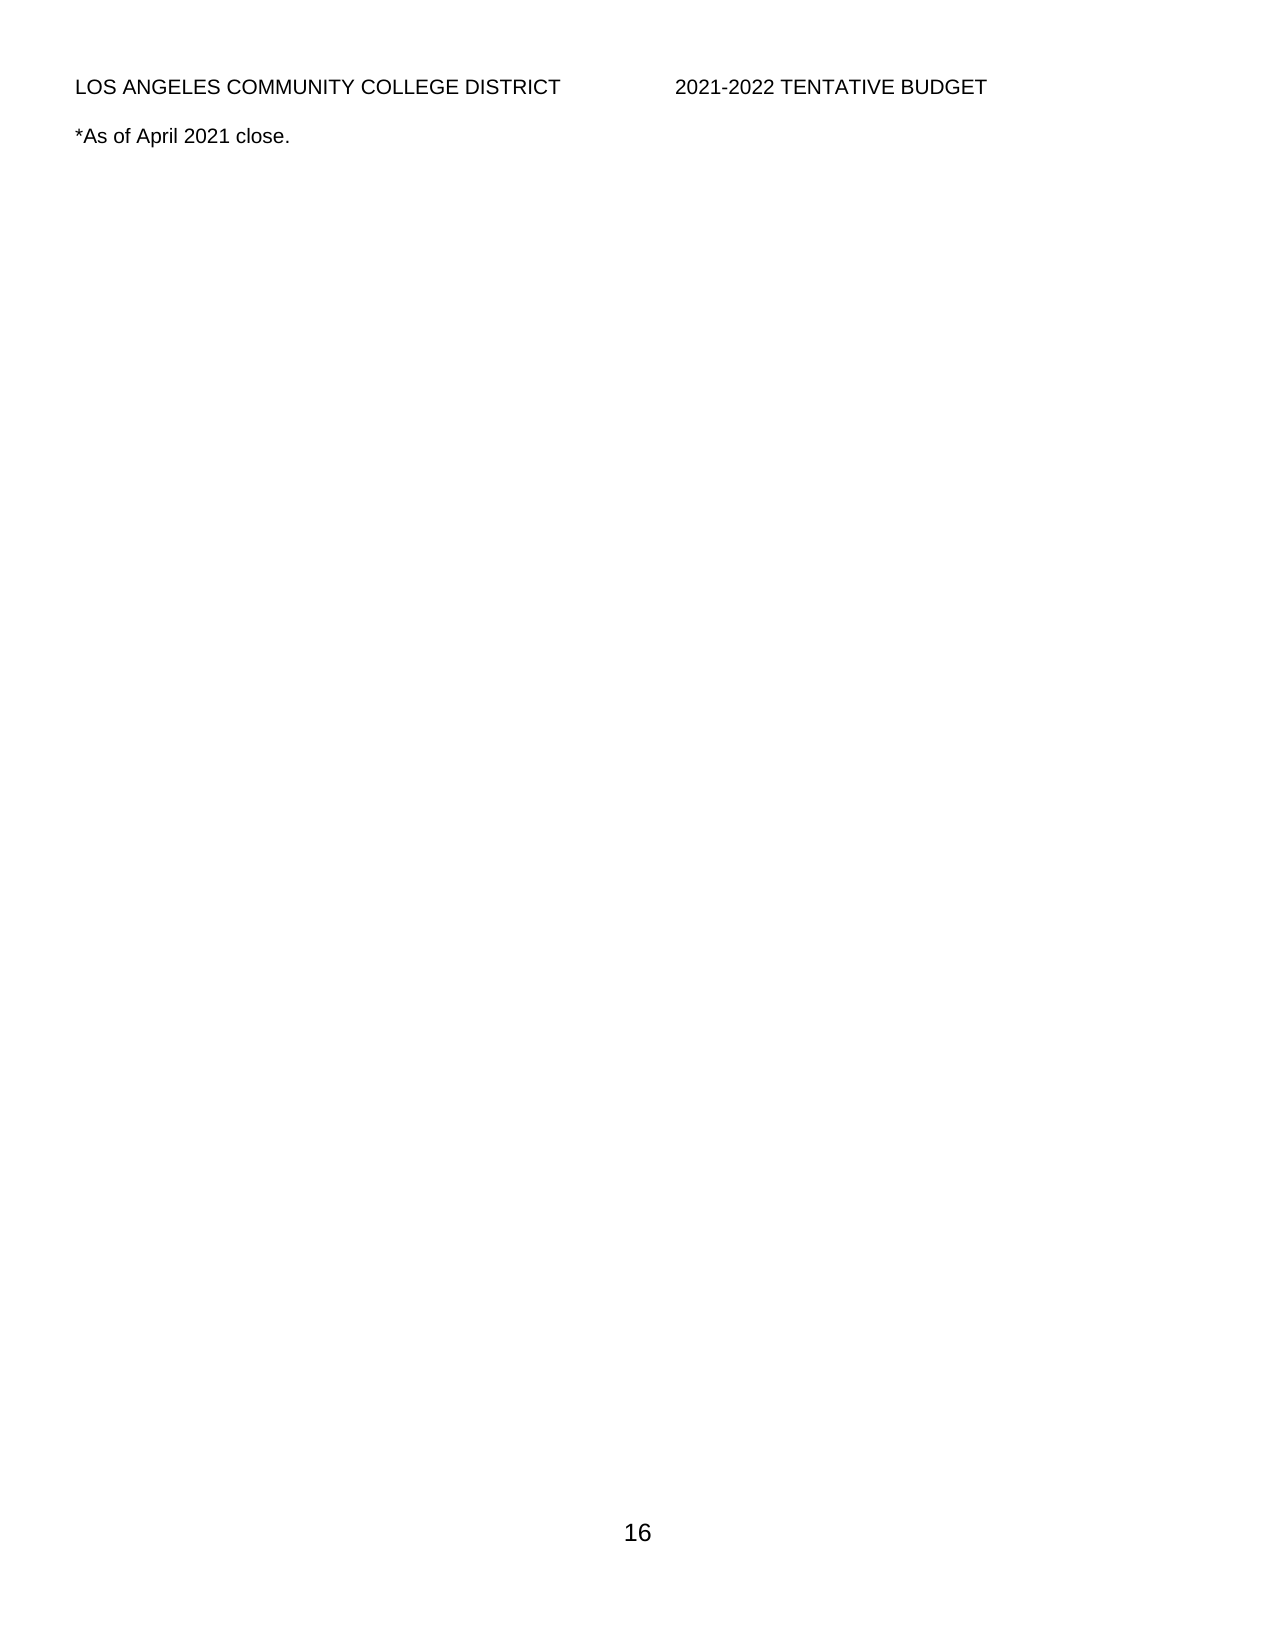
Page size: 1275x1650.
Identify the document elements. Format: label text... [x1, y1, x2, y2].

text *As of April 2021 close. [75, 124, 1200, 148]
